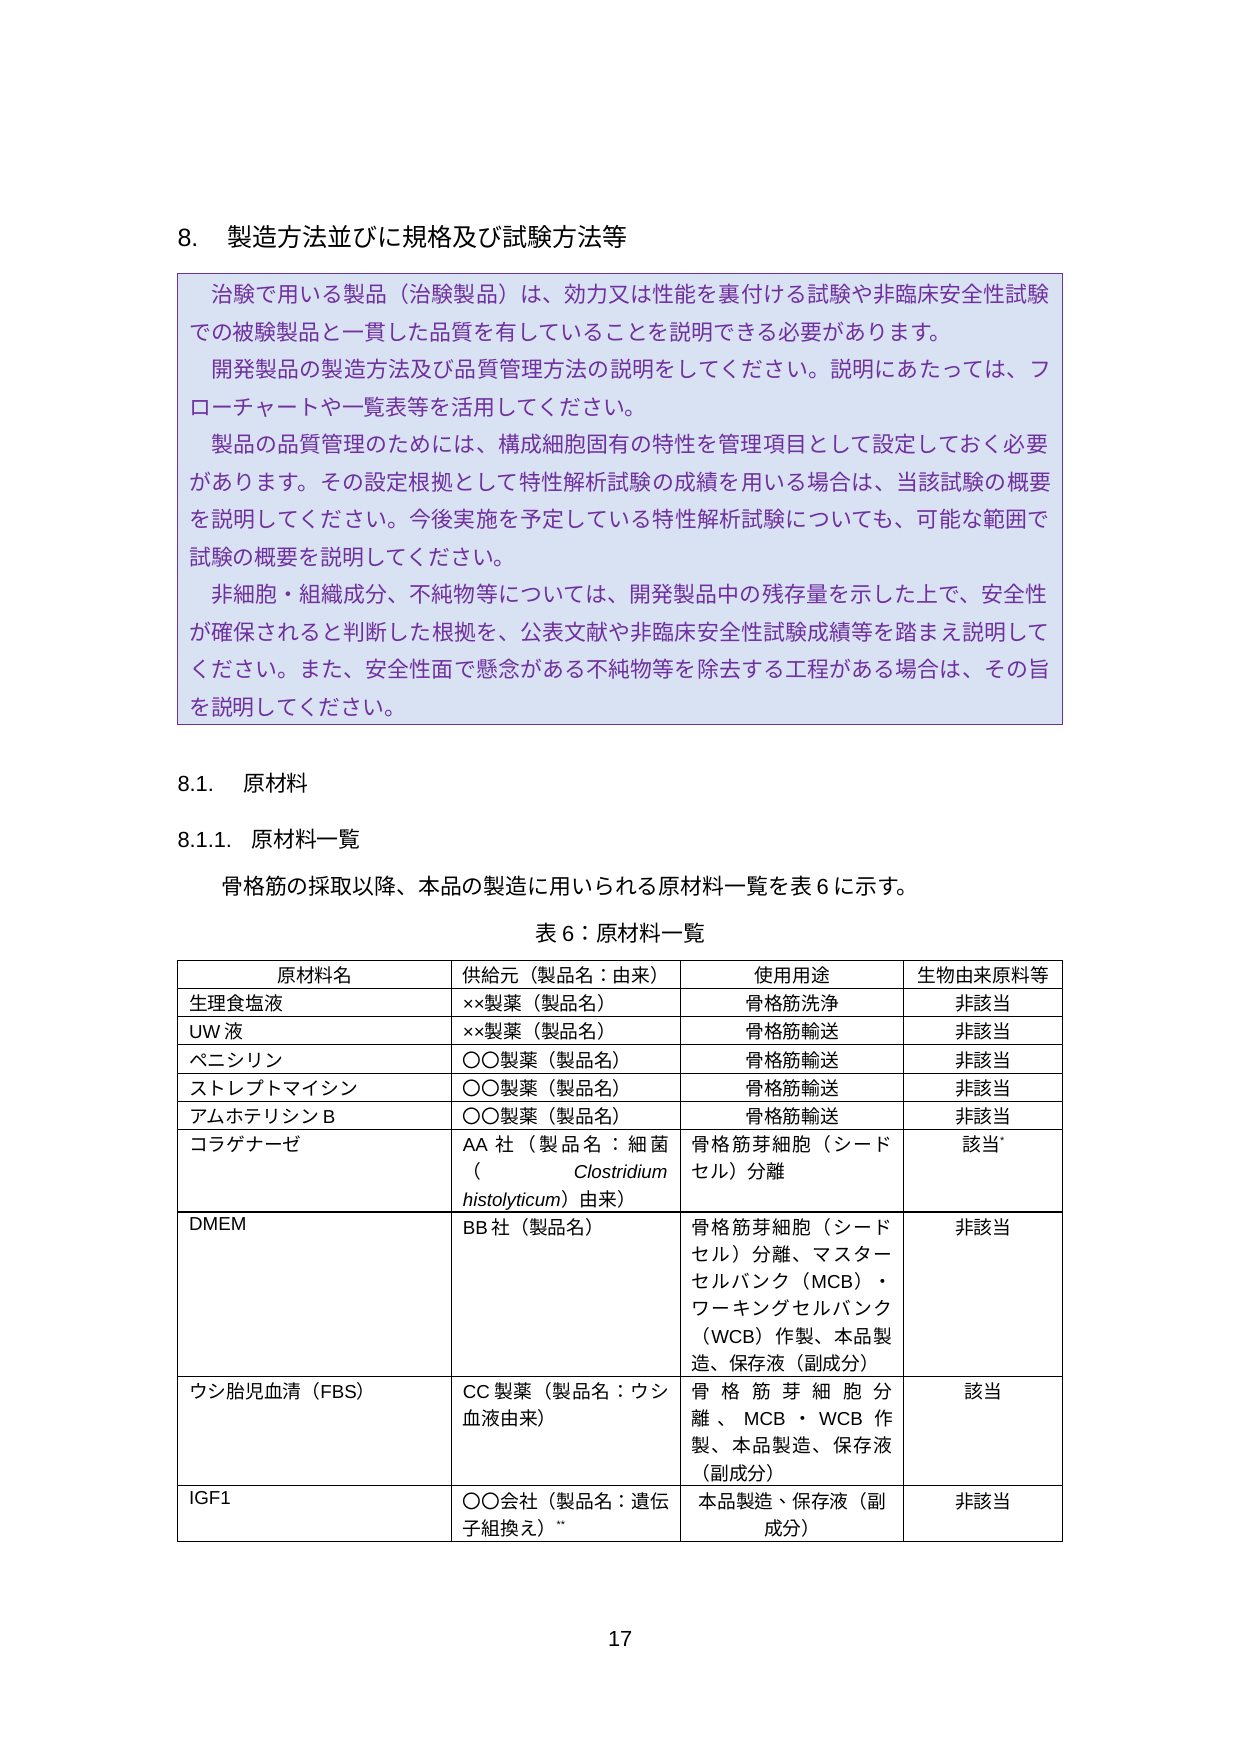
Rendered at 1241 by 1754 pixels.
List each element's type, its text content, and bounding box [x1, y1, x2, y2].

table_cell ××製薬（製品名） [452, 989, 680, 1016]
table_cell 本品製造、保存液（副成分） [681, 1486, 903, 1541]
table_cell アムホテリシンB [178, 1102, 451, 1129]
table_cell 非該当 [904, 989, 1062, 1016]
table_cell ストレプトマイシン [178, 1074, 451, 1101]
table_header 生物由来原料等 [904, 961, 1062, 988]
table_cell 骨格筋芽細胞分離、MCB・WCB作製、本品製造、保存液（副成分） [681, 1377, 903, 1485]
table_cell 〇〇製薬（製品名） [452, 1102, 680, 1129]
table_cell CC製薬（製品名：ウシ血液由来） [452, 1377, 680, 1485]
table_cell 〇〇製薬（製品名） [452, 1074, 680, 1101]
table_cell 非該当 [904, 1486, 1062, 1541]
table_header 原材料名 [178, 961, 451, 988]
table_header 使用用途 [681, 961, 903, 988]
table_cell 非該当 [904, 1045, 1062, 1072]
table_cell 骨格筋輸送 [681, 1045, 903, 1072]
table_cell 骨格筋洗浄 [681, 989, 903, 1016]
table_cell 骨格筋輸送 [681, 1102, 903, 1129]
table_cell ××製薬（製品名） [452, 1017, 680, 1044]
table_cell ペニシリン [178, 1045, 451, 1072]
table_cell DMEM [178, 1213, 451, 1376]
table_header 供給元（製品名：由来） [452, 961, 680, 988]
table_header 治験で用いる製品（治験製品）は、効力又は性能を裏付ける試験や非臨床安全性試験での被験製品と一貫した品質を有していることを説明できる必要があります。 開発製品の製造方法及び品質管理方法の説明をしてください。説明にあたっては、フローチャートや一覧表等を活用してください。 製品の品質管理のためには、構成細胞固有の特性を管理項目として設定しておく必要があります。その設定根拠として特性解析試験の成績を用いる場合は、当該試験の概要を説明してください。今後実施を予定している特性解析試験についても、可能な範囲で試験の概要を説明してください。 非細胞・組織成分、不純物等については、開発製品中の残存量を示した上で、安全性が確保されると判断した根拠を、公表文献や非臨床安全性試験成績等を踏まえ説明してください。また、安全性面で懸念がある不純物等を除去する工程がある場合は、その旨を説明してください。 [178, 274, 1062, 724]
table_cell 骨格筋芽細胞（シードセル）分離、マスターセルバンク（MCB）・ワーキングセルバンク（WCB）作製、本品製造、保存液（副成分） [681, 1213, 903, 1376]
table_cell 非該当 [904, 1102, 1062, 1129]
table_cell UW液 [178, 1017, 451, 1044]
table_cell ウシ胎児血清（FBS） [178, 1377, 451, 1485]
table_cell 骨格筋輸送 [681, 1074, 903, 1101]
table_cell コラゲナーゼ [178, 1130, 451, 1211]
table_cell 骨格筋輸送 [681, 1017, 903, 1044]
table_cell AA社（製品名：細菌（Clostridium histolyticum）由来） [452, 1130, 680, 1211]
table_cell 生理食塩液 [178, 989, 451, 1016]
table_cell 非該当 [904, 1017, 1062, 1044]
text 表 6：原材料一覧 [177, 913, 1063, 950]
list 骨格筋の採取以降、本品の製造に用いられる原材料一覧を表 6に示す。 [199, 866, 1063, 903]
table_cell 〇〇会社（製品名：遺伝子組換え）** [452, 1486, 680, 1541]
subtitle 原材料 [177, 763, 1063, 800]
table_cell BB社（製品名） [452, 1213, 680, 1376]
table_cell 非該当 [904, 1213, 1062, 1376]
table_cell 該当 [904, 1377, 1062, 1485]
subtitle 原材料一覧 [177, 819, 1063, 856]
table_cell 該当* [904, 1130, 1062, 1211]
table_cell IGF1 [178, 1486, 451, 1541]
table_cell 骨格筋芽細胞（シードセル）分離 [681, 1130, 903, 1211]
subtitle 製造方法並びに規格及び試験方法等 [177, 217, 1063, 254]
table_cell 〇〇製薬（製品名） [452, 1045, 680, 1072]
table_cell 非該当 [904, 1074, 1062, 1101]
